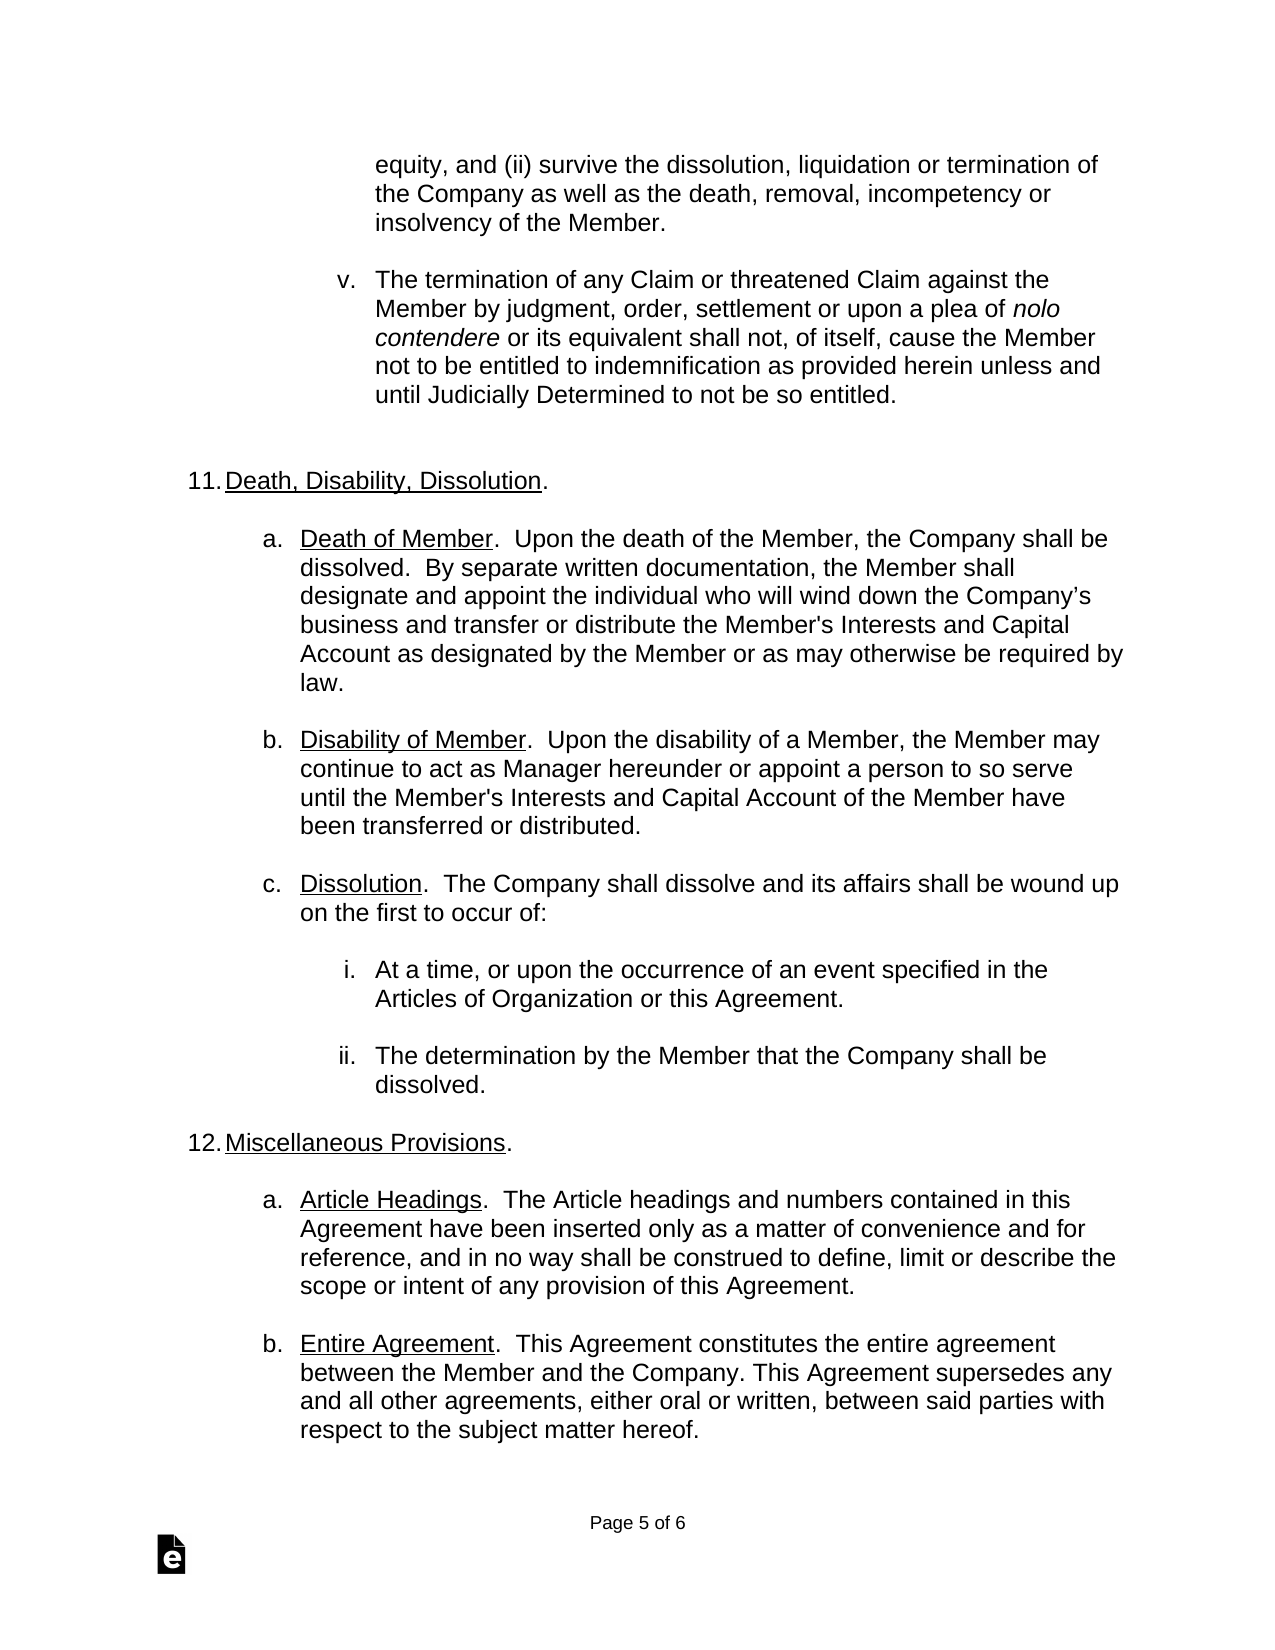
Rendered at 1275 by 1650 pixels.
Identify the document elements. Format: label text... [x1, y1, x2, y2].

list At a time, or upon the occurrence of an event specified in the Articles of Organization or this Agreement. [356, 955, 1125, 1012]
list Miscellaneous Provisions. [187, 1127, 1125, 1156]
list The termination of any Claim or threatened Claim against the Member by judgment, order, settlement or upon a plea of nolo contendere or its equivalent shall not, of itself, cause the Member not to be entitled to indemnification as provided herein unless and until Judicially Determined to not be so entitled. [356, 265, 1125, 409]
picture [150, 1533, 192, 1575]
list Article Headings. The Article headings and numbers contained in this Agreement have been inserted only as a matter of convenience and for reference, and in no way shall be construed to define, limit or describe the scope or intent of any provision of this Agreement. [262, 1185, 1125, 1300]
list Entire Agreement. This Agreement constitutes the entire agreement between the Member and the Company. This Agreement supersedes any and all other agreements, either oral or written, between said parties with respect to the subject matter hereof. [262, 1329, 1125, 1444]
list Death of Member. Upon the death of the Member, the Company shall be dissolved. By separate written documentation, the Member shall designate and appoint the individual who will wind down the Company’s business and transfer or distribute the Member's Interests and Capital Account as designated by the Member or as may otherwise be required by law. [262, 524, 1125, 696]
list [356, 150, 1125, 236]
list The determination by the Member that the Company shall be dissolved. [356, 1041, 1125, 1099]
list Death, Disability, Dissolution. [187, 466, 1125, 495]
list Dissolution. The Company shall dissolve and its affairs shall be wound up on the first to occur of: [262, 869, 1125, 926]
list Disability of Member. Upon the disability of a Member, the Member may continue to act as Manager hereunder or appoint a person to so serve until the Member's Interests and Capital Account of the Member have been transferred or distributed. [262, 725, 1125, 840]
